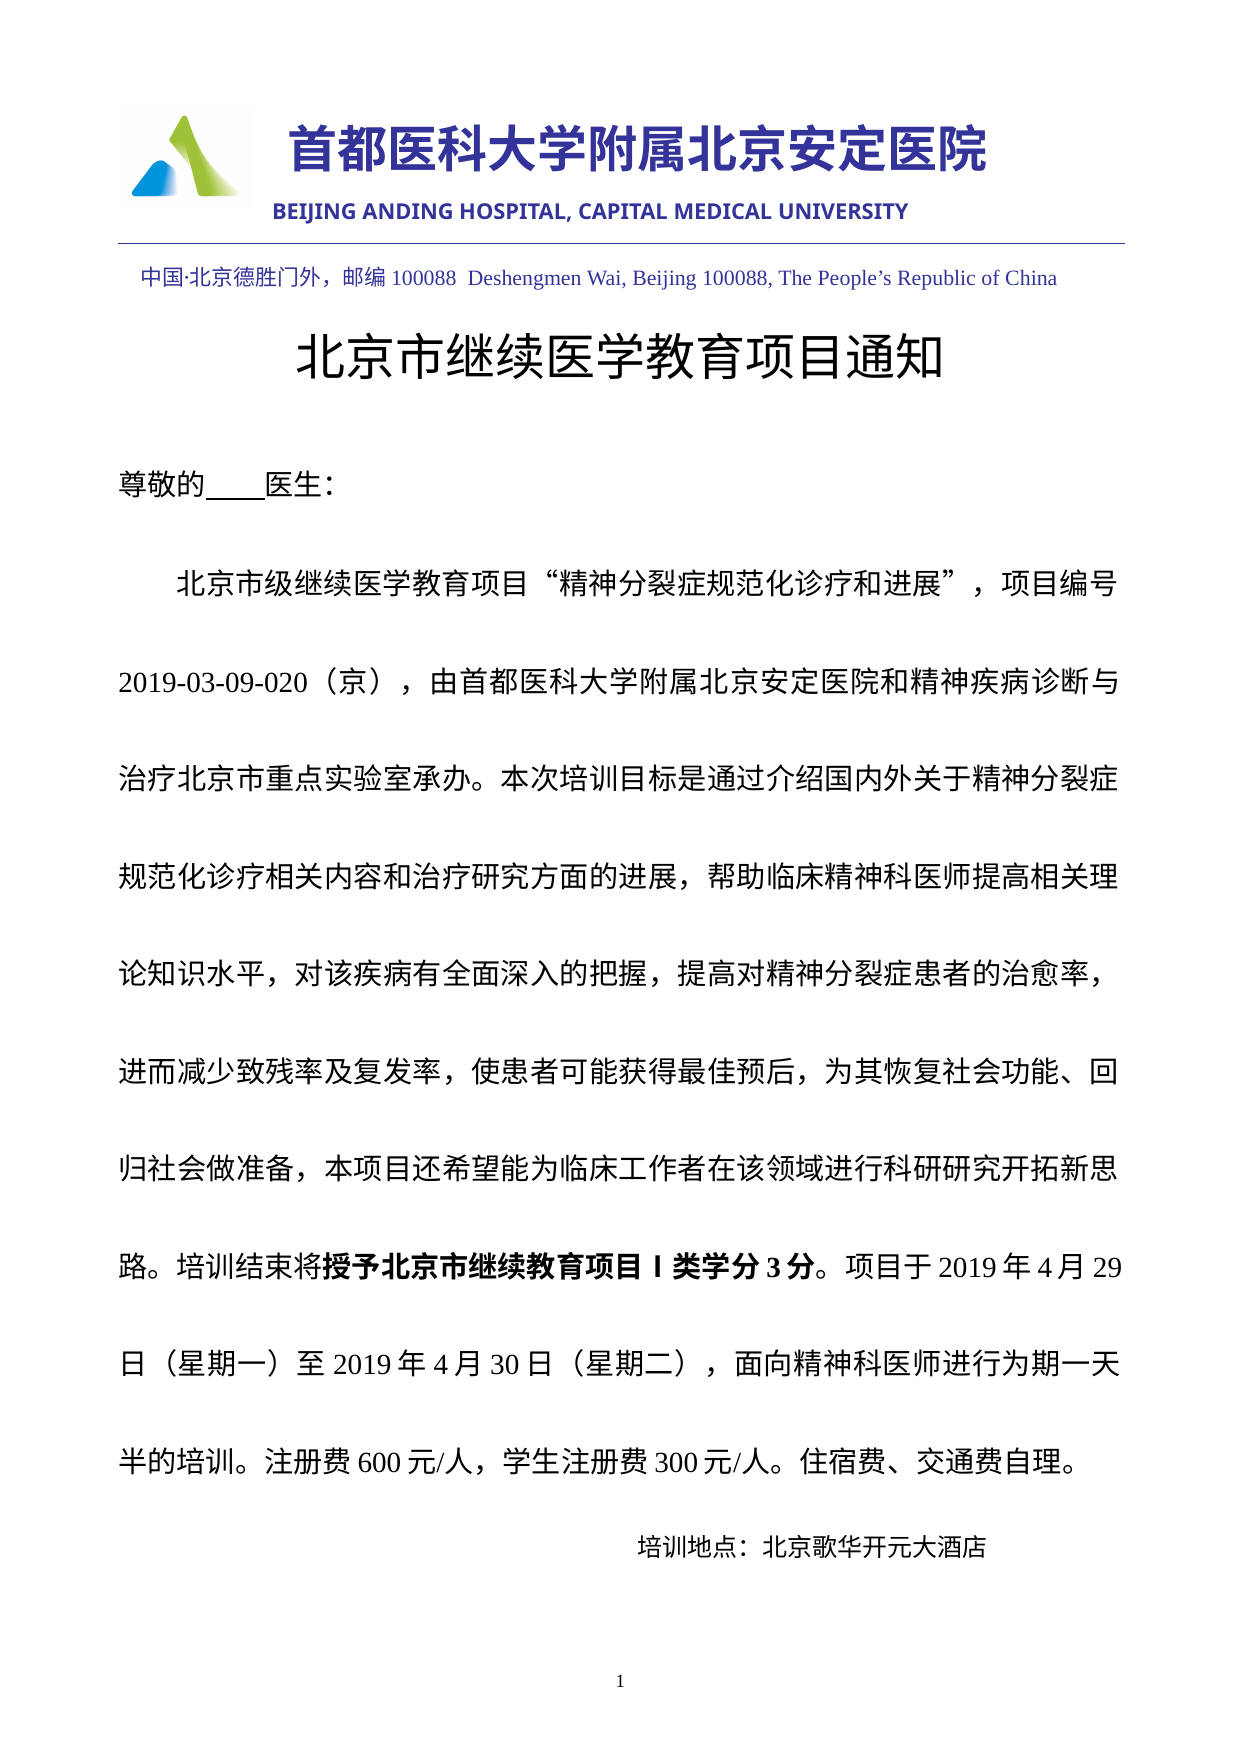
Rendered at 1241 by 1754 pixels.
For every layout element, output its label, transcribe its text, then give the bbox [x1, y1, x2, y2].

text 北京市级继续医学教育项目“精神分裂症规范化诊疗和进展”，项目编号2019-03-09-020（京），由首都医科大学附属北京安定医院和精神疾病诊断与治疗北京市重点实验室承办。本次培训目标是通过介绍国内外关于精神分裂症规范化诊疗相关内容和治疗研究方面的进展，帮助临床精神科医师提高相关理论知识水平，对该疾病有全面深入的把握，提高对精神分裂症患者的治愈率，进而减少致残率及复发率，使患者可能获得最佳预后，为其恢复社会功能、回归社会做准备，本项目还希望能为临床工作者在该领域进行科研研究开拓新思路。培训结束将授予北京市继续教育项目Ⅰ类学分3分。项目于2019年4月29日（星期一）至2019年4月30日（星期二），面向精神科医师进行为期一天半的培训。注册费600元/人，学生注册费300元/人。住宿费、交通费自理。 [118, 549, 1122, 1492]
text 培训地点：北京歌华开元大酒店 [118, 1513, 1122, 1578]
text 尊敬的 医生： [118, 451, 1122, 516]
text 北京市继续医学教育项目通知 [118, 304, 1122, 402]
text BEIJING ANDING HOSPITAL, CAPITAL MEDICAL UNIVERSITY [269, 194, 1122, 227]
text 中国·北京德胜门外，邮编100088 Deshengmen Wai, Beijing 100088, The People’s Republic of China [118, 259, 1122, 292]
text 首都医科大学附属北京安定医院 [118, 97, 1122, 194]
picture [120, 105, 253, 208]
